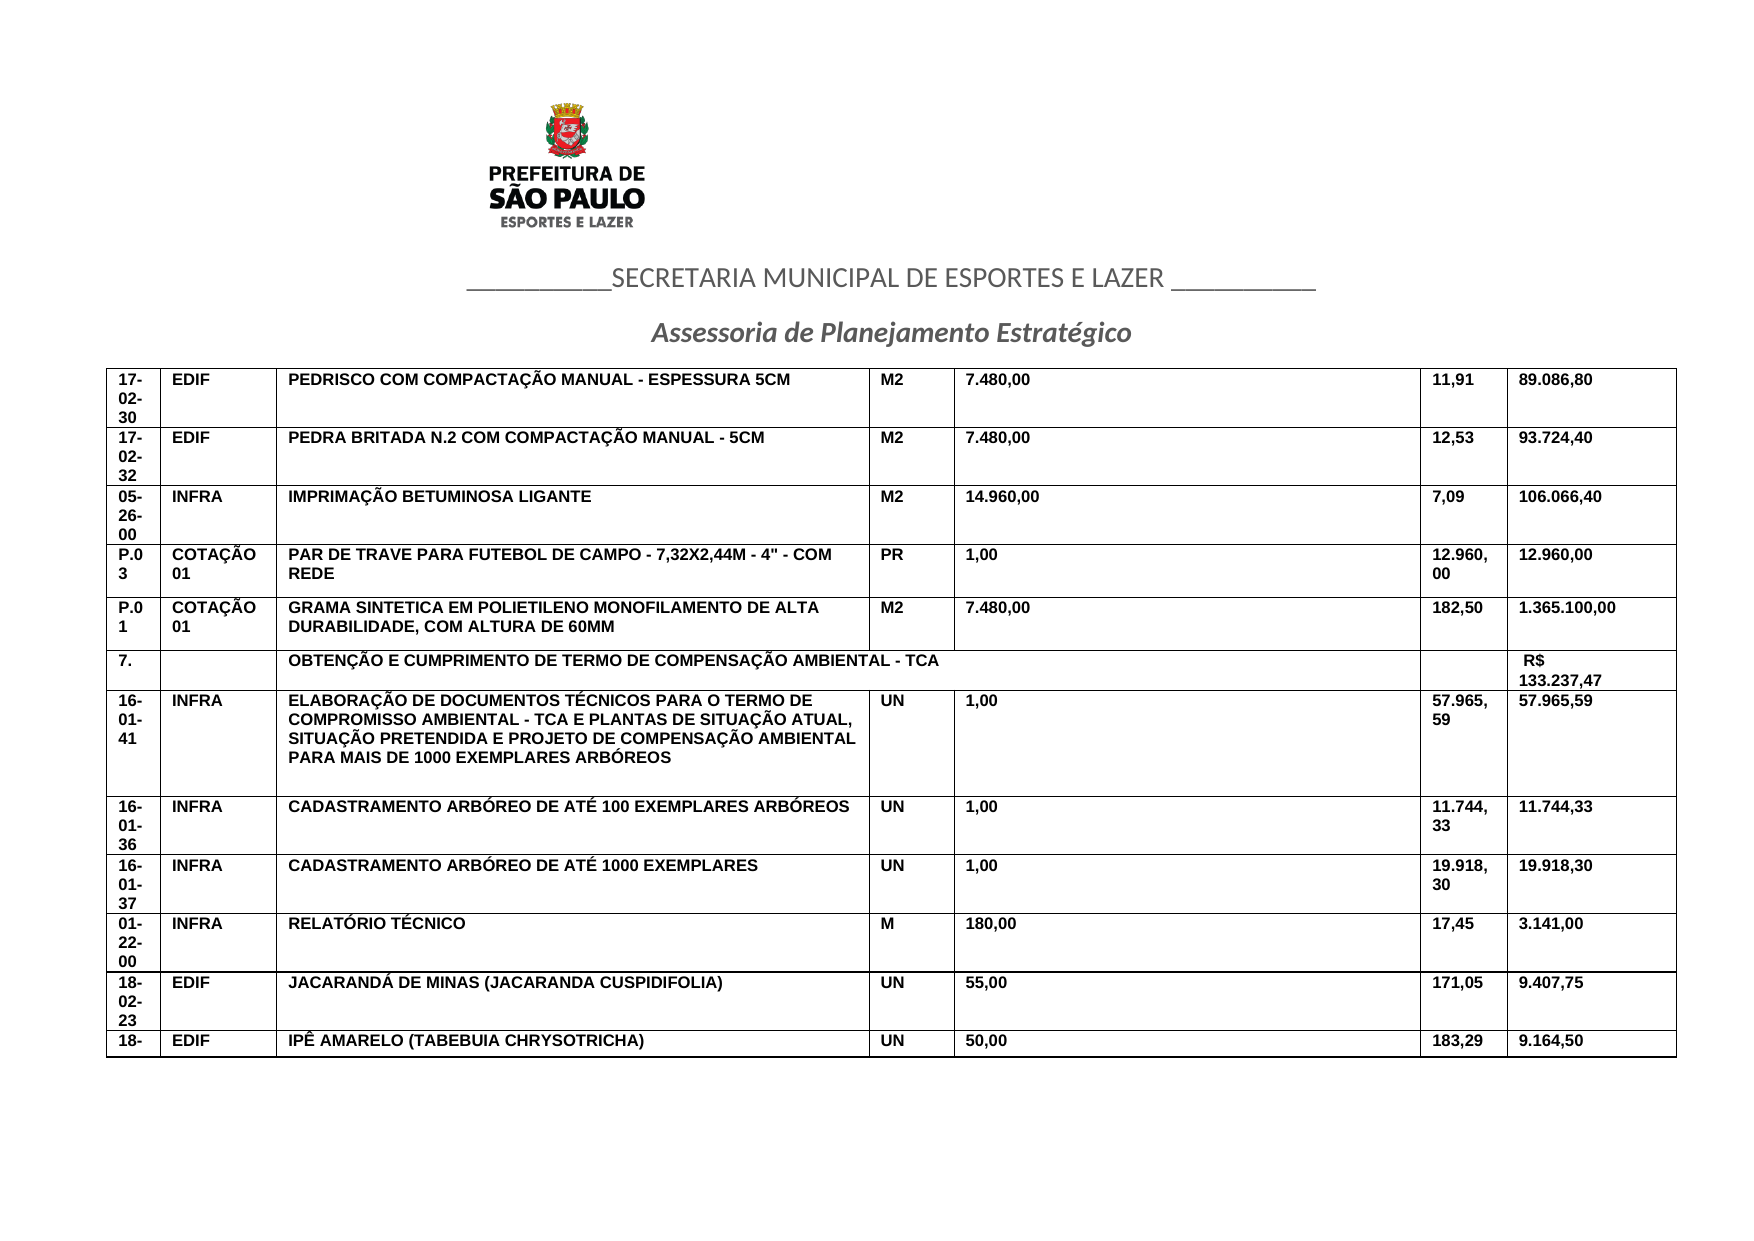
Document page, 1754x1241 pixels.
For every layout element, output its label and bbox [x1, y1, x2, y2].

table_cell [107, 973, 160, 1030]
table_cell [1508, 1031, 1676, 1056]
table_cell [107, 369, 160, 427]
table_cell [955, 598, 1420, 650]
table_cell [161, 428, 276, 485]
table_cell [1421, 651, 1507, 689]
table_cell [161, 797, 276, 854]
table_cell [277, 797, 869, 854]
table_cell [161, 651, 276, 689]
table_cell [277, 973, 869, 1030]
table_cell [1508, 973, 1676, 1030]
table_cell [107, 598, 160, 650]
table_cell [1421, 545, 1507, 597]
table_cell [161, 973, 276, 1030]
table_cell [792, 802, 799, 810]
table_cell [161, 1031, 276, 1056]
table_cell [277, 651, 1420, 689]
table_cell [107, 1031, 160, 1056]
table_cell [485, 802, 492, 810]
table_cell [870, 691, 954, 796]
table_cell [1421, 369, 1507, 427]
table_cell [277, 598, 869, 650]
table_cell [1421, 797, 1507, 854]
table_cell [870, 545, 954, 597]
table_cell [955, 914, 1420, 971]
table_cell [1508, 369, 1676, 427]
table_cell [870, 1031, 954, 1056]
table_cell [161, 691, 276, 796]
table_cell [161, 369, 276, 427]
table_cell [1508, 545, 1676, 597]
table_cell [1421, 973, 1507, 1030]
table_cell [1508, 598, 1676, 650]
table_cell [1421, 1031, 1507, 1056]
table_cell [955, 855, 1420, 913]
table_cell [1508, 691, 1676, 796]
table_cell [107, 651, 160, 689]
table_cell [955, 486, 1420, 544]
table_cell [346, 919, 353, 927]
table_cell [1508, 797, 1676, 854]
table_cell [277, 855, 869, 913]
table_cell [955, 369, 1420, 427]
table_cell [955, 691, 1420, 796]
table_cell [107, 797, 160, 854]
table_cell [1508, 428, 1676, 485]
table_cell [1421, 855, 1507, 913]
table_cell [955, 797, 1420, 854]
picture [454, 81, 680, 250]
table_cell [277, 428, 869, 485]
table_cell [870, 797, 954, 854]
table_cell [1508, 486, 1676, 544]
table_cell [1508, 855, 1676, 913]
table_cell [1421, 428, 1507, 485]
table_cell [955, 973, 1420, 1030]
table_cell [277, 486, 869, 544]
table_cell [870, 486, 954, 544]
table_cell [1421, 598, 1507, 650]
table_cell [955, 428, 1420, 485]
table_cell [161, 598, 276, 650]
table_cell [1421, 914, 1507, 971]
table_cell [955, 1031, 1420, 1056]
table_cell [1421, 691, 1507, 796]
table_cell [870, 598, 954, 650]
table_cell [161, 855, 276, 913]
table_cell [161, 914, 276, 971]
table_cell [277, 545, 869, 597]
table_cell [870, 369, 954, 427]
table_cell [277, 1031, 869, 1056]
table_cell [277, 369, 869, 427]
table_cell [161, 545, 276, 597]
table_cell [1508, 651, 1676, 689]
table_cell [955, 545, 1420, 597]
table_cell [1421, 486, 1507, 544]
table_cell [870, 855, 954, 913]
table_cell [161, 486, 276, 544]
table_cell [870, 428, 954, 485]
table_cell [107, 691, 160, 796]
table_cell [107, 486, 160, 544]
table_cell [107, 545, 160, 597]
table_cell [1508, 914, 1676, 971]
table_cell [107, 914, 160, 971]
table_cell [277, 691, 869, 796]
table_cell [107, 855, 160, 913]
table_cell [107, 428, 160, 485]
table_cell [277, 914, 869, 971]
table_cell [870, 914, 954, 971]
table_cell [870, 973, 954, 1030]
